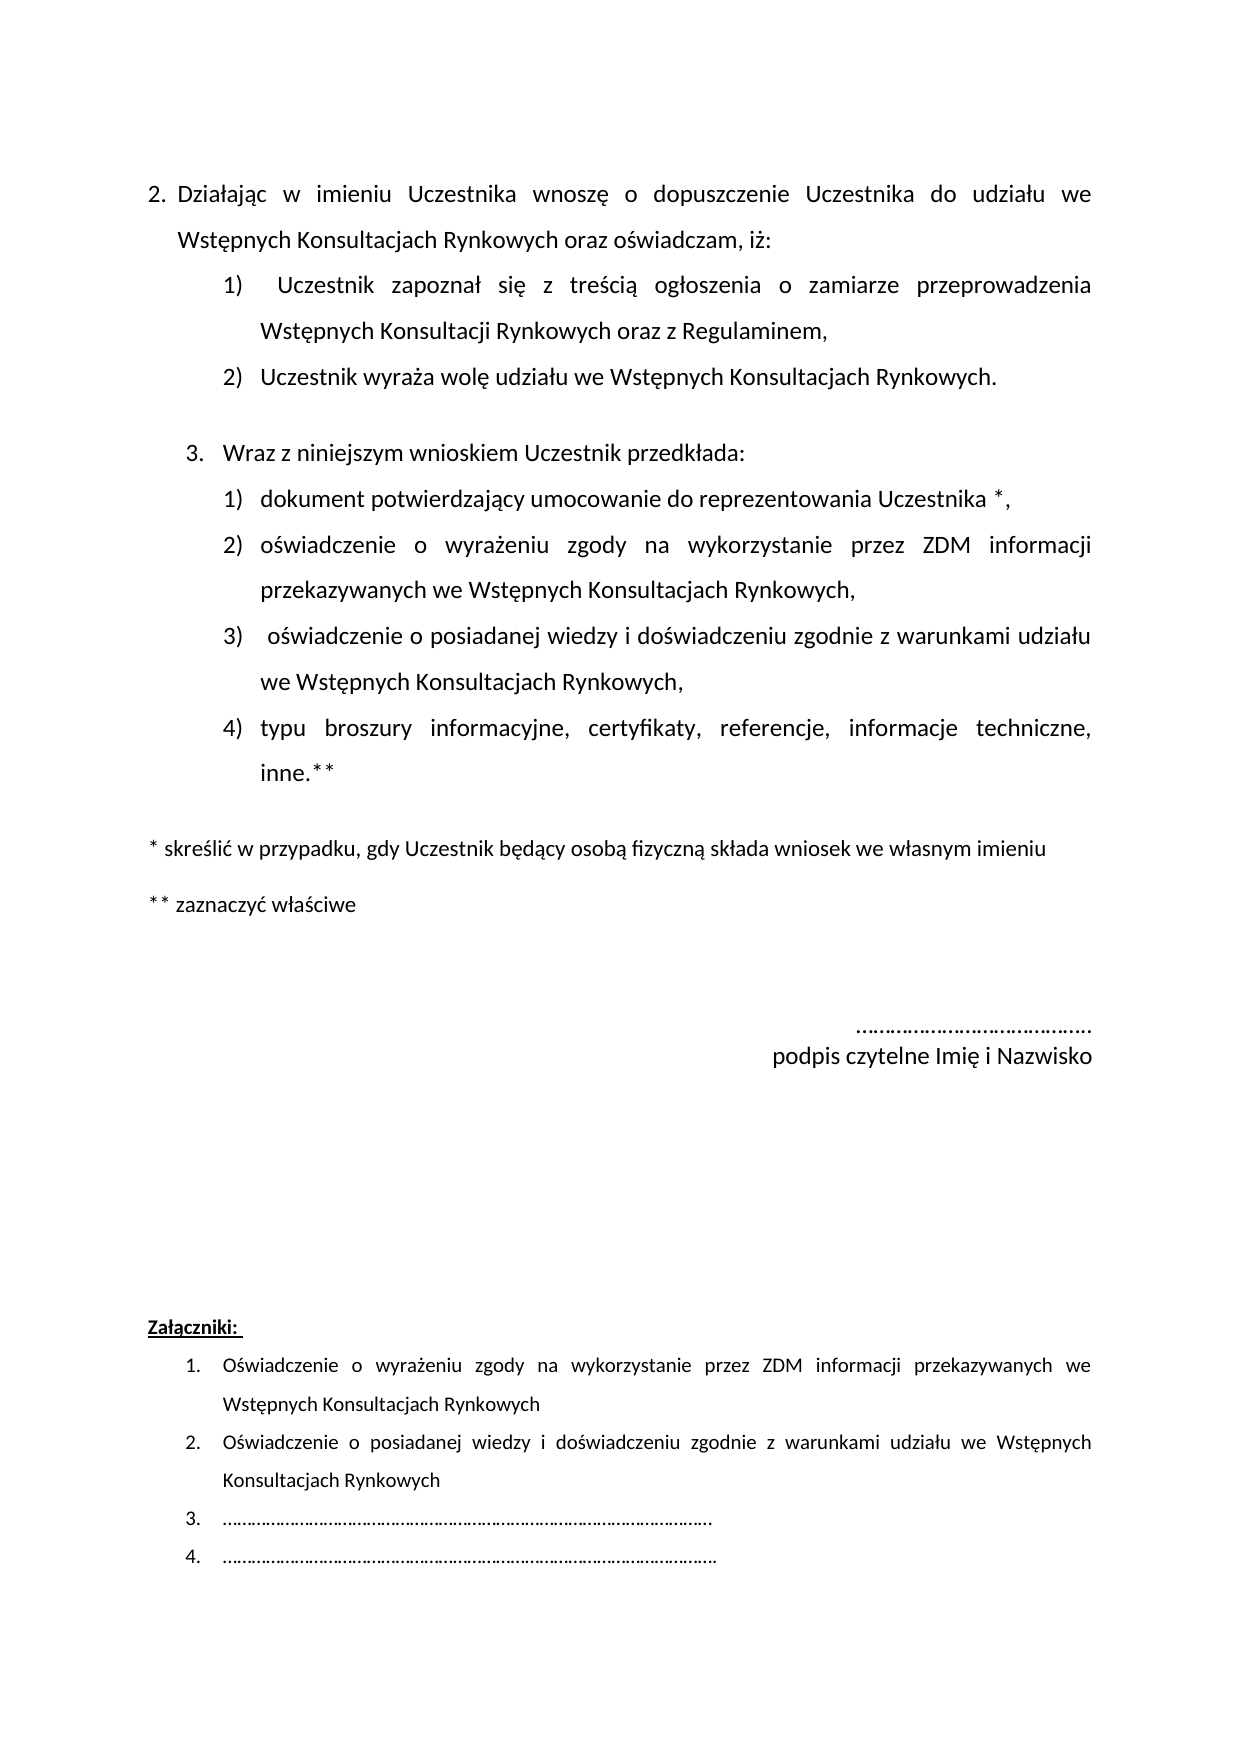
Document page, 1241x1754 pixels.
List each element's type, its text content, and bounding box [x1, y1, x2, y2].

text ………………………………….. [148, 1009, 1093, 1040]
list oświadczenie o wyrażeniu zgody na wykorzystanie przez ZDM informacji przekazywanych we Wstępnych Konsultacjach Rynkowych, [223, 529, 1093, 605]
text ** zaznaczyć właściwe [148, 890, 1093, 918]
list Wraz z niniejszym wnioskiem Uczestnik przedkłada: [185, 437, 1093, 468]
list dokument potwierdzający umocowanie do reprezentowania Uczestnika *, [223, 483, 1093, 513]
text Załączniki: [148, 1314, 1093, 1340]
list ………………………………………………………………………………………… [185, 1505, 1093, 1531]
text * skreślić w przypadku, gdy Uczestnik będący osobą fizyczną składa wniosek we własnym imieniu [148, 834, 1093, 862]
list oświadczenie o posiadanej wiedzy i doświadczeniu zgodnie z warunkami udziału we Wstępnych Konsultacjach Rynkowych, [223, 620, 1093, 696]
list …………………………………………………………………………………………. [185, 1543, 1093, 1569]
list Oświadczenie o wyrażeniu zgody na wykorzystanie przez ZDM informacji przekazywanych we Wstępnych Konsultacjach Rynkowych [185, 1353, 1093, 1416]
list Oświadczenie o posiadanej wiedzy i doświadczeniu zgodnie z warunkami udziału we Wstępnych Konsultacjach Rynkowych [185, 1429, 1093, 1492]
text podpis czytelne Imię i Nazwisko [148, 1040, 1093, 1070]
list Działając w imieniu Uczestnika wnoszę o dopuszczenie Uczestnika do udziału we Wstępnych Konsultacjach Rynkowych oraz oświadczam, iż: [148, 178, 1093, 254]
list Uczestnik zapoznał się z treścią ogłoszenia o zamiarze przeprowadzenia Wstępnych Konsultacji Rynkowych oraz z Regulaminem, [223, 269, 1093, 346]
list Uczestnik wyraża wolę udziału we Wstępnych Konsultacjach Rynkowych. [223, 361, 1093, 392]
list typu broszury informacyjne, certyfikaty, referencje, informacje techniczne, inne.** [223, 712, 1093, 788]
